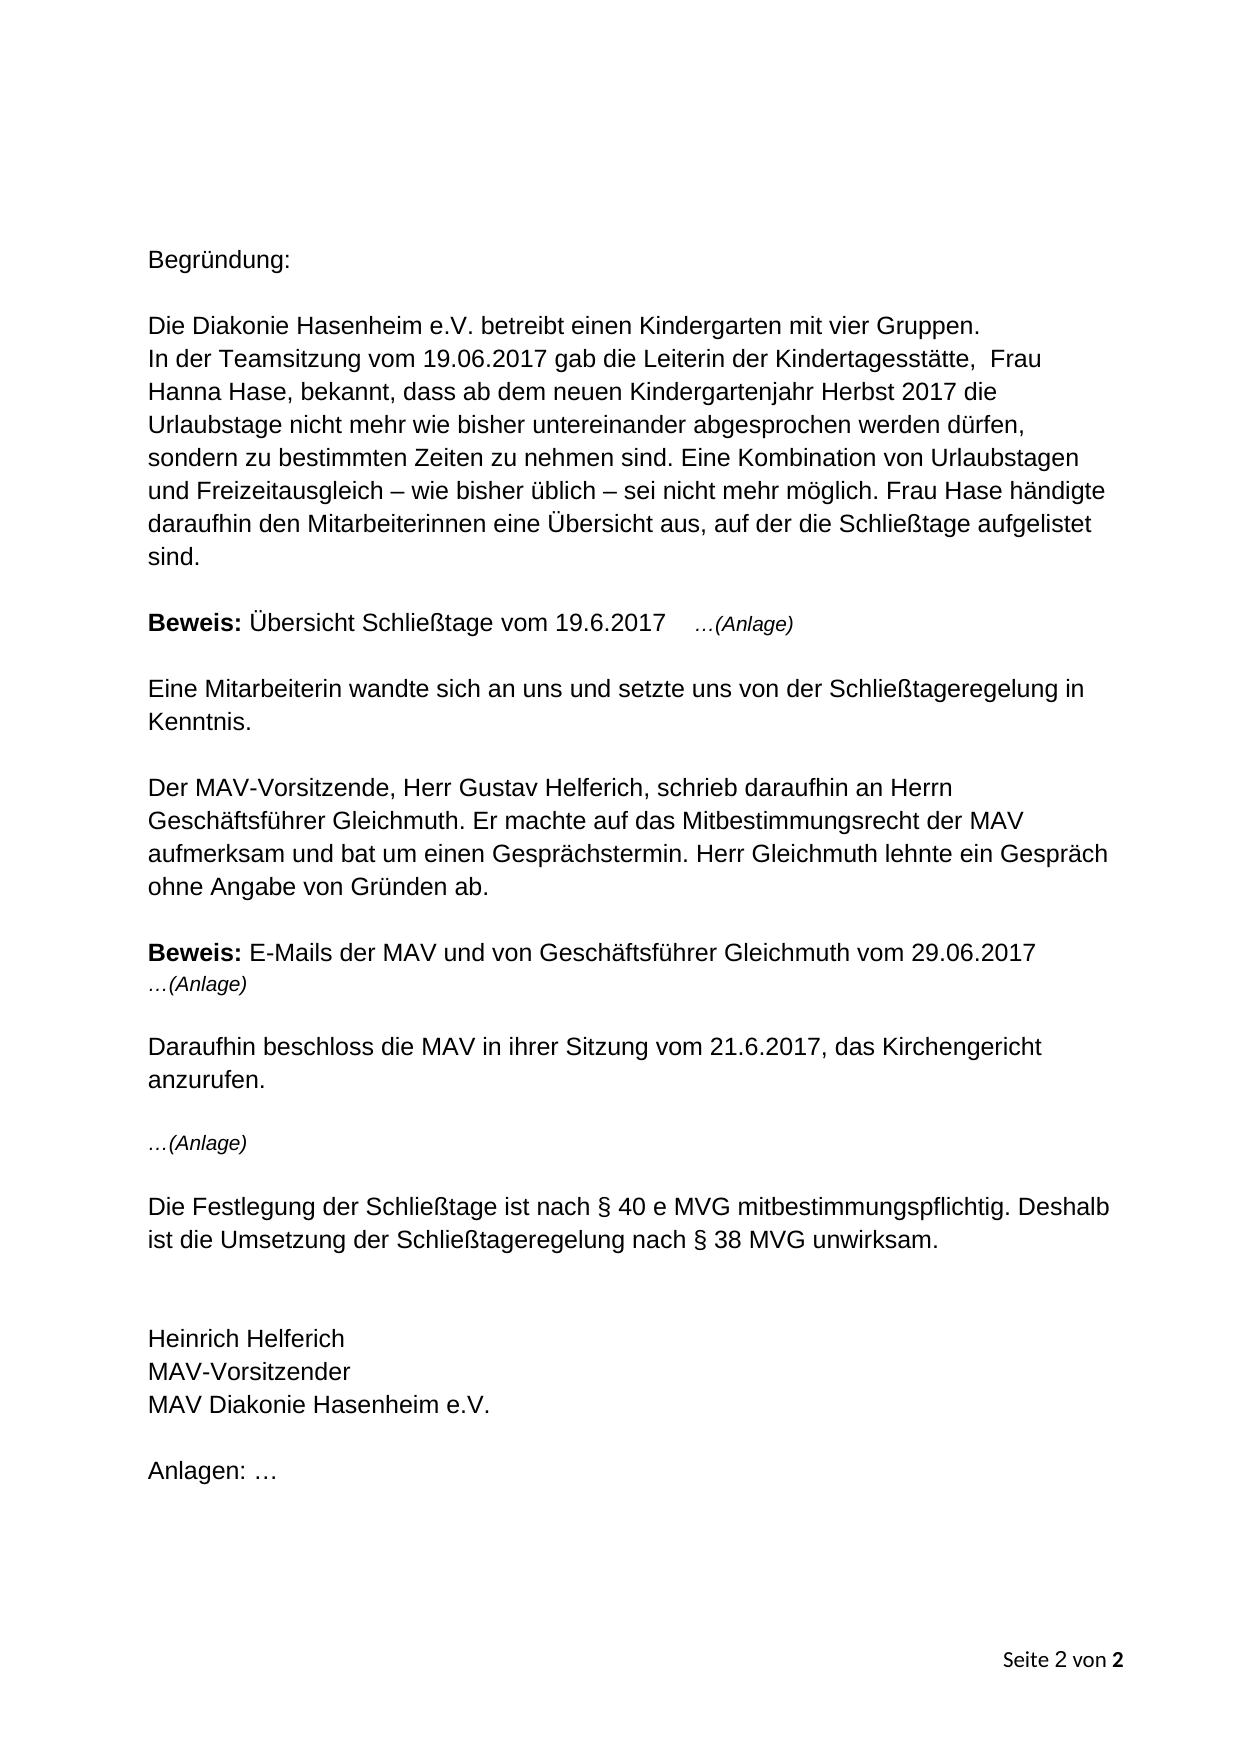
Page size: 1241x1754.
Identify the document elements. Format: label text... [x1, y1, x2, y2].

text Daraufhin beschloss die MAV in ihrer Sitzung vom 21.6.2017, das Kirchengericht anzurufen. [148, 1032, 1044, 1094]
text Heinrich Helferich MAV-Vorsitzender [148, 1324, 351, 1385]
text In der Teamsitzung vom 19.06.2017 gab die Leiterin der Kindertagesstätte, Frau Hanna Hase, bekannt, dass ab dem neuen Kindergartenjahr Herbst 2017 die Urlaubstage nicht mehr wie bisher untereinander abgesprochen werden dürfen, sondern zu bestimmten Zeiten zu nehmen sind. Eine Kombination von Urlaubstagen und Freizeitausgleich – wie bisher üblich – sei nicht mehr möglich. Frau Hase händigte daraufhin den Mitarbeiterinnen eine Übersicht aus, auf der die Schließtage aufgelistet sind. [148, 343, 1108, 570]
text …(Anlage) [148, 971, 1134, 995]
text Begründung: [148, 245, 1134, 273]
text …(Anlage) [148, 1131, 1134, 1155]
text Beweis: Übersicht Schließtage vom 19.6.2017 …(Anlage) [148, 608, 1134, 637]
text Eine Mitarbeiterin wandte sich an uns und setzte uns von der Schließtageregelung in Kenntnis. [148, 674, 1087, 736]
text Beweis: E-Mails der MAV und von Geschäftsführer Gleichmuth vom 29.06.2017 [148, 938, 1134, 967]
text Die Festlegung der Schließtage ist nach § 40 e MVG mitbestimmungspflichtig. Deshalb ist die Umsetzung der Schließtageregelung nach § 38 MVG unwirksam. [148, 1192, 1112, 1253]
text Die Diakonie Hasenheim e.V. betreibt einen Kindergarten mit vier Gruppen. [148, 311, 1134, 339]
text MAV Diakonie Hasenheim e.V. Anlagen: … [148, 1390, 493, 1484]
text Der MAV-Vorsitzende, Herr Gustav Helferich, schrieb daraufhin an Herrn Geschäftsführer Gleichmuth. Er machte auf das Mitbestimmungsrecht der MAV aufmerksam und bat um einen Gesprächstermin. Herr Gleichmuth lehnte ein Gespräch ohne Angabe von Gründen ab. [148, 773, 1111, 901]
